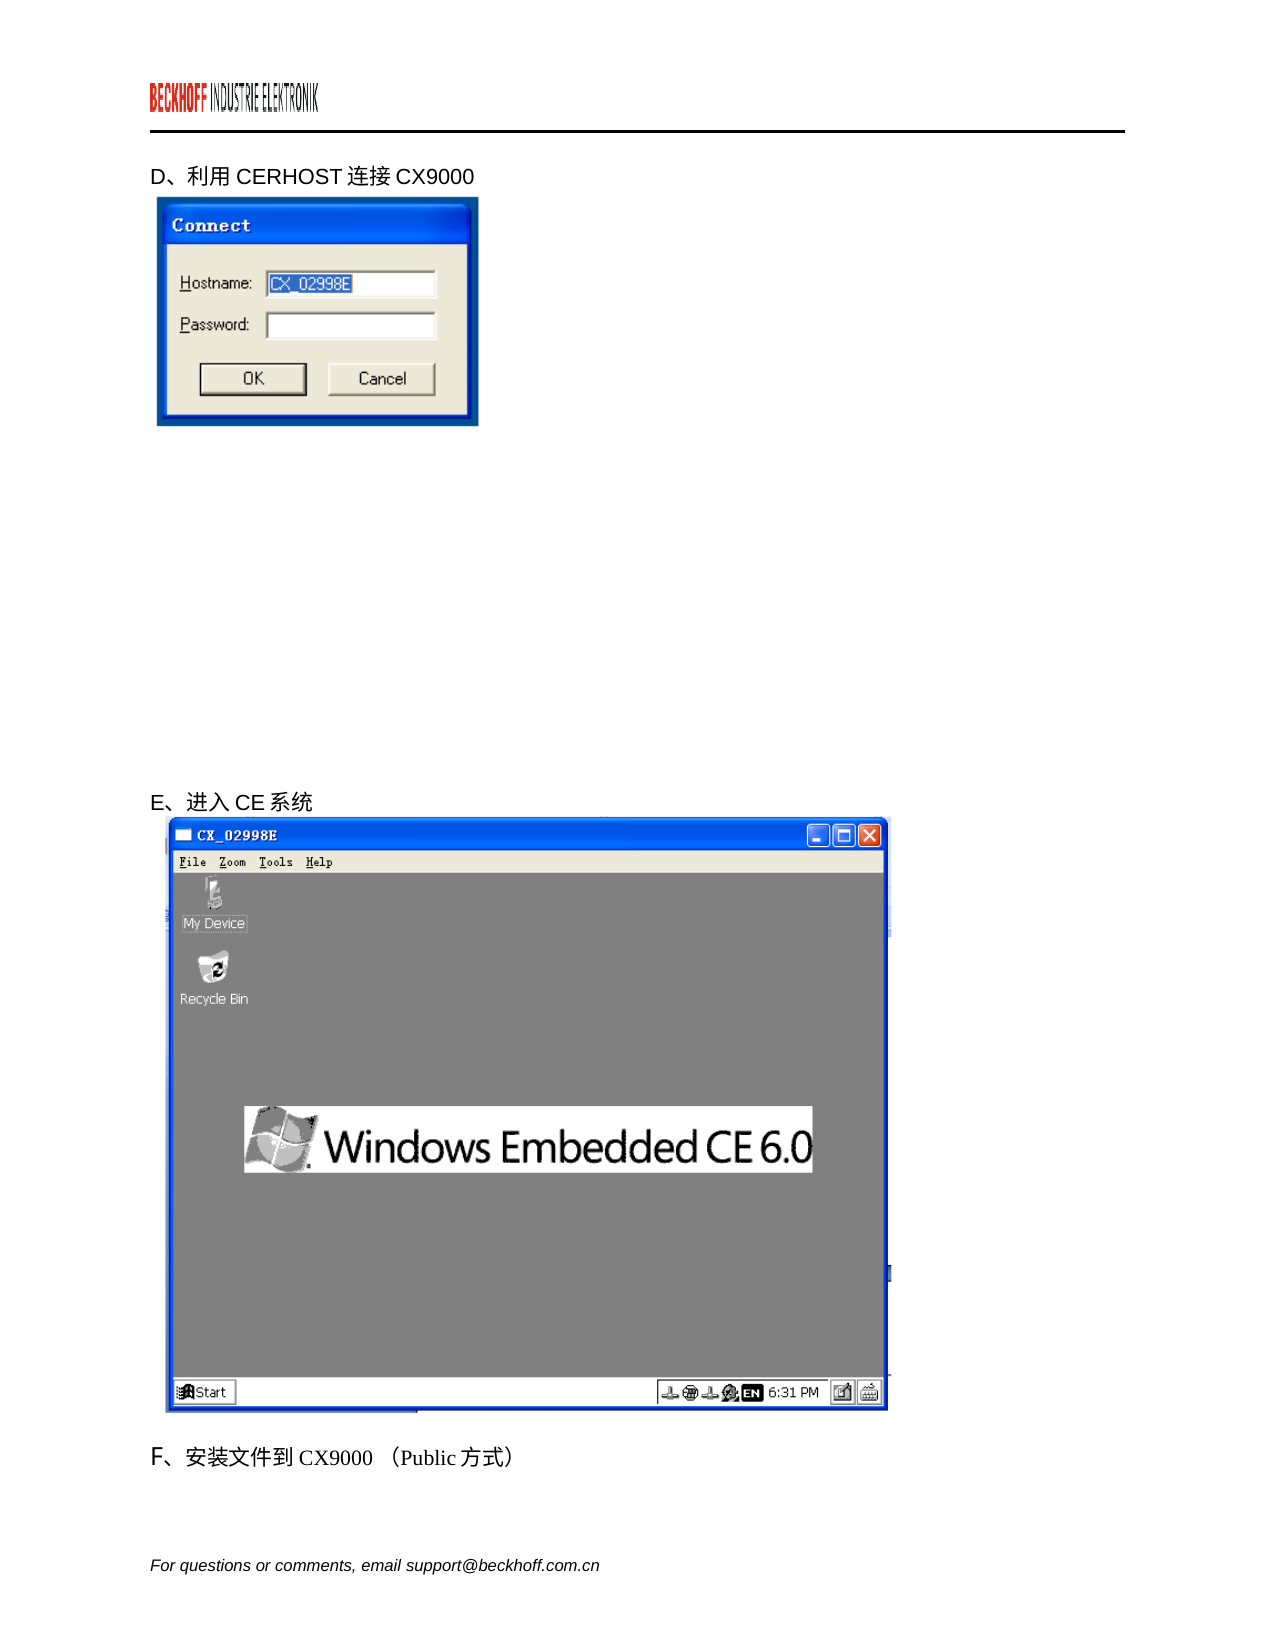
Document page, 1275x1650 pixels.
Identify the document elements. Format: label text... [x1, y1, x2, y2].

list F、安装文件到CX9000 （Public方式） [150, 1439, 1125, 1473]
picture [150, 191, 485, 432]
text E、进入CE系统 [150, 785, 1125, 816]
picture [150, 816, 908, 1414]
text D、利用CERHOST连接CX9000 [150, 159, 1125, 191]
